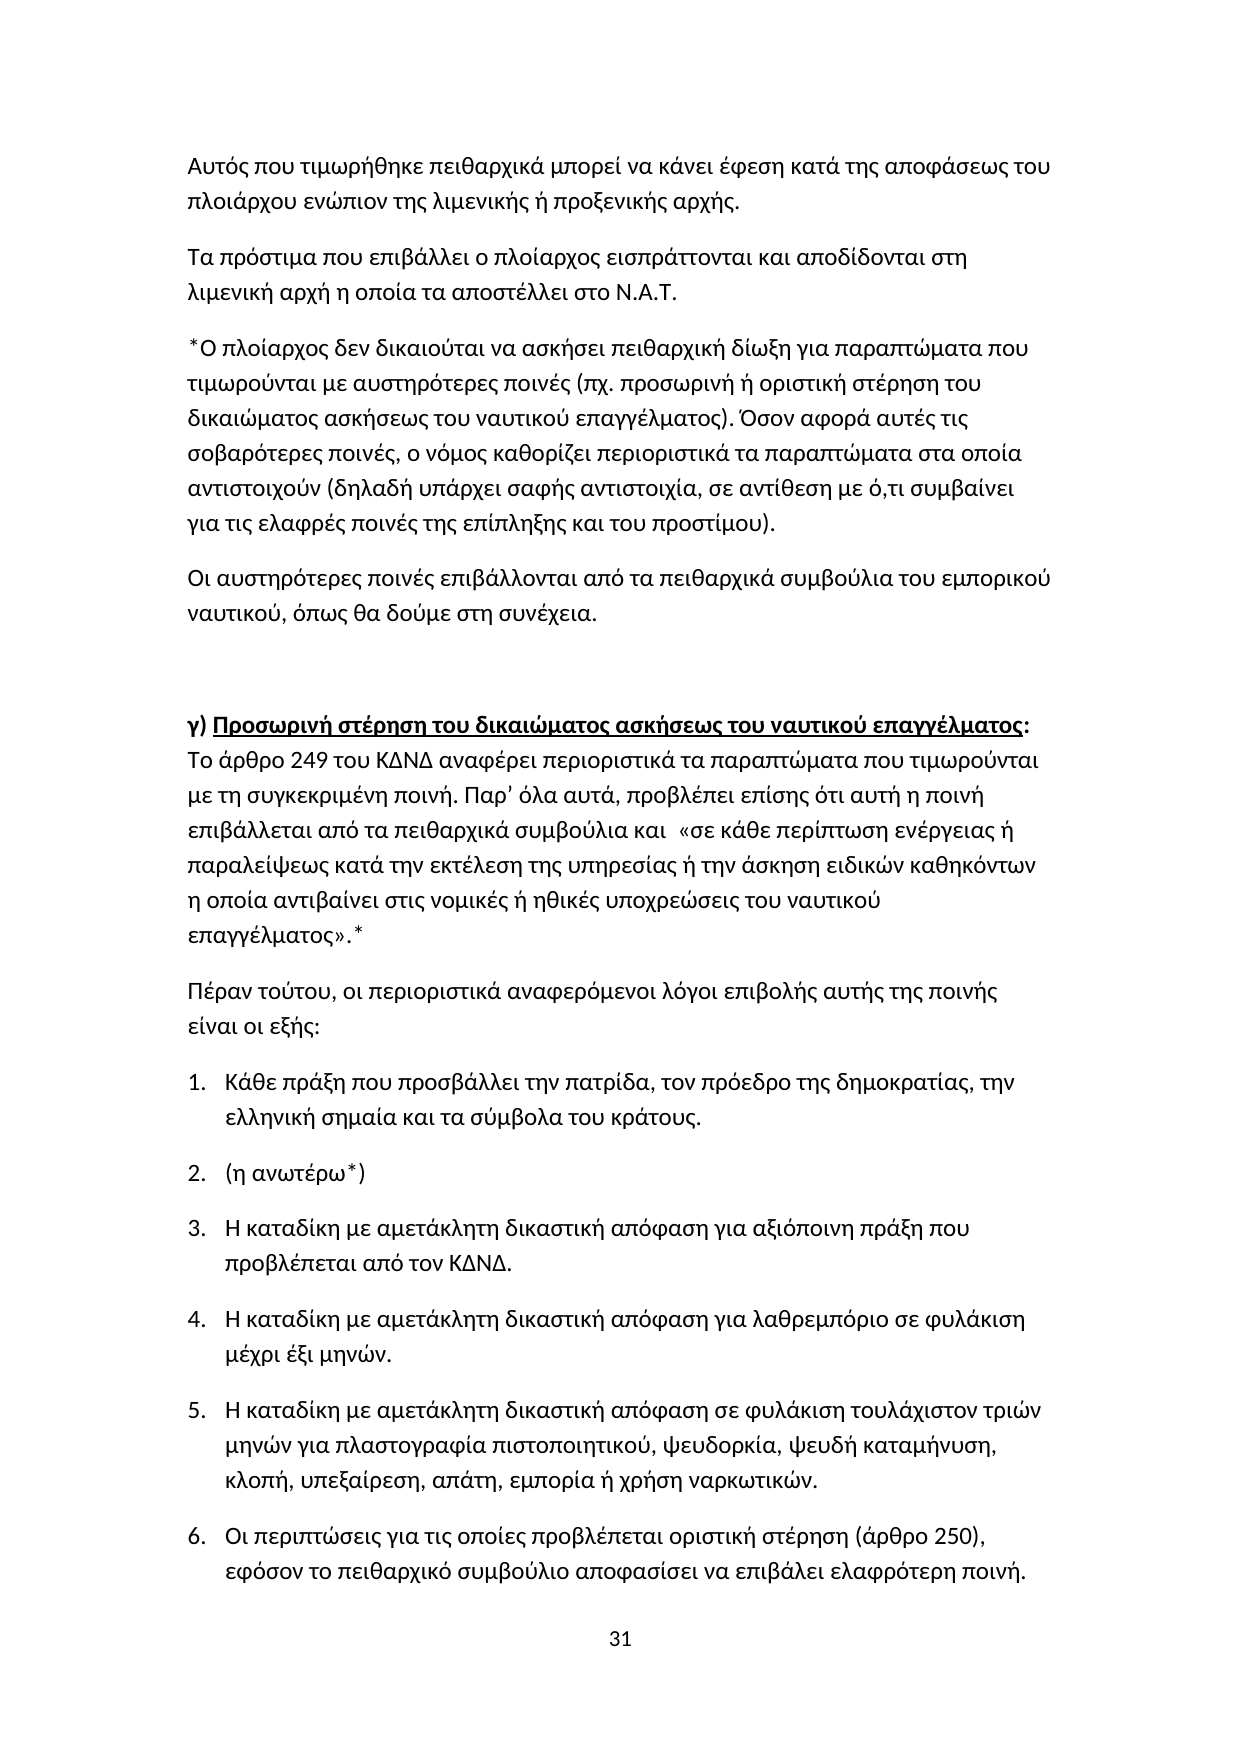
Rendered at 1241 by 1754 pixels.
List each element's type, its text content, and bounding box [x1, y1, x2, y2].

text Τα πρόστιμα που επιβάλλει ο πλοίαρχος εισπράττονται και αποδίδονται στη λιμενική αρχή η οποία τα αποστέλλει στο Ν.Α.Τ. [187, 241, 1053, 306]
list Η καταδίκη με αμετάκλητη δικαστική απόφαση για αξιόποινη πράξη που προβλέπεται από τον ΚΔΝΔ. [187, 1212, 1053, 1278]
list (η ανωτέρω*) [187, 1157, 1053, 1187]
text Πέραν τούτου, οι περιοριστικά αναφερόμενοι λόγοι επιβολής αυτής της ποινής είναι οι εξής: [187, 975, 1053, 1041]
list Η καταδίκη με αμετάκλητη δικαστική απόφαση σε φυλάκιση τουλάχιστον τριών μηνών για πλαστογραφία πιστοποιητικού, ψευδορκία, ψευδή καταμήνυση, κλοπή, υπεξαίρεση, απάτη, εμπορία ή χρήση ναρκωτικών. [187, 1394, 1053, 1495]
text Αυτός που τιμωρήθηκε πειθαρχικά μπορεί να κάνει έφεση κατά της αποφάσεως του πλοιάρχου ενώπιον της λιμενικής ή προξενικής αρχής. [187, 150, 1053, 216]
text γ) Προσωρινή στέρηση του δικαιώματος ασκήσεως του ναυτικού επαγγέλματος: Το άρθρο 249 του ΚΔΝΔ αναφέρει περιοριστικά τα παραπτώματα που τιμωρούνται με τη συγκεκριμένη ποινή. Παρ’ όλα αυτά, προβλέπει επίσης ότι αυτή η ποινή επιβάλλεται από τα πειθαρχικά συμβούλια και «σε κάθε περίπτωση ενέργειας ή παραλείψεως κατά την εκτέλεση της υπηρεσίας ή την άσκηση ειδικών καθηκόντων η οποία αντιβαίνει στις νομικές ή ηθικές υποχρεώσεις του ναυτικού επαγγέλματος».* [187, 709, 1053, 950]
list Η καταδίκη με αμετάκλητη δικαστική απόφαση για λαθρεμπόριο σε φυλάκιση μέχρι έξι μηνών. [187, 1303, 1053, 1369]
text Οι αυστηρότερες ποινές επιβάλλονται από τα πειθαρχικά συμβούλια του εμπορικού ναυτικού, όπως θα δούμε στη συνέχεια. [187, 562, 1053, 628]
list Οι περιπτώσεις για τις οποίες προβλέπεται οριστική στέρηση (άρθρο 250), εφόσον το πειθαρχικό συμβούλιο αποφασίσει να επιβάλει ελαφρότερη ποινή. [187, 1520, 1053, 1586]
text *Ο πλοίαρχος δεν δικαιούται να ασκήσει πειθαρχική δίωξη για παραπτώματα που τιμωρούνται με αυστηρότερες ποινές (πχ. προσωρινή ή οριστική στέρηση του δικαιώματος ασκήσεως του ναυτικού επαγγέλματος). Όσον αφορά αυτές τις σοβαρότερες ποινές, ο νόμος καθορίζει περιοριστικά τα παραπτώματα στα οποία αντιστοιχούν (δηλαδή υπάρχει σαφής αντιστοιχία, σε αντίθεση με ό,τι συμβαίνει για τις ελαφρές ποινές της επίπληξης και του προστίμου). [187, 332, 1053, 537]
list Κάθε πράξη που προσβάλλει την πατρίδα, τον πρόεδρο της δημοκρατίας, την ελληνική σημαία και τα σύμβολα του κράτους. [187, 1066, 1053, 1131]
